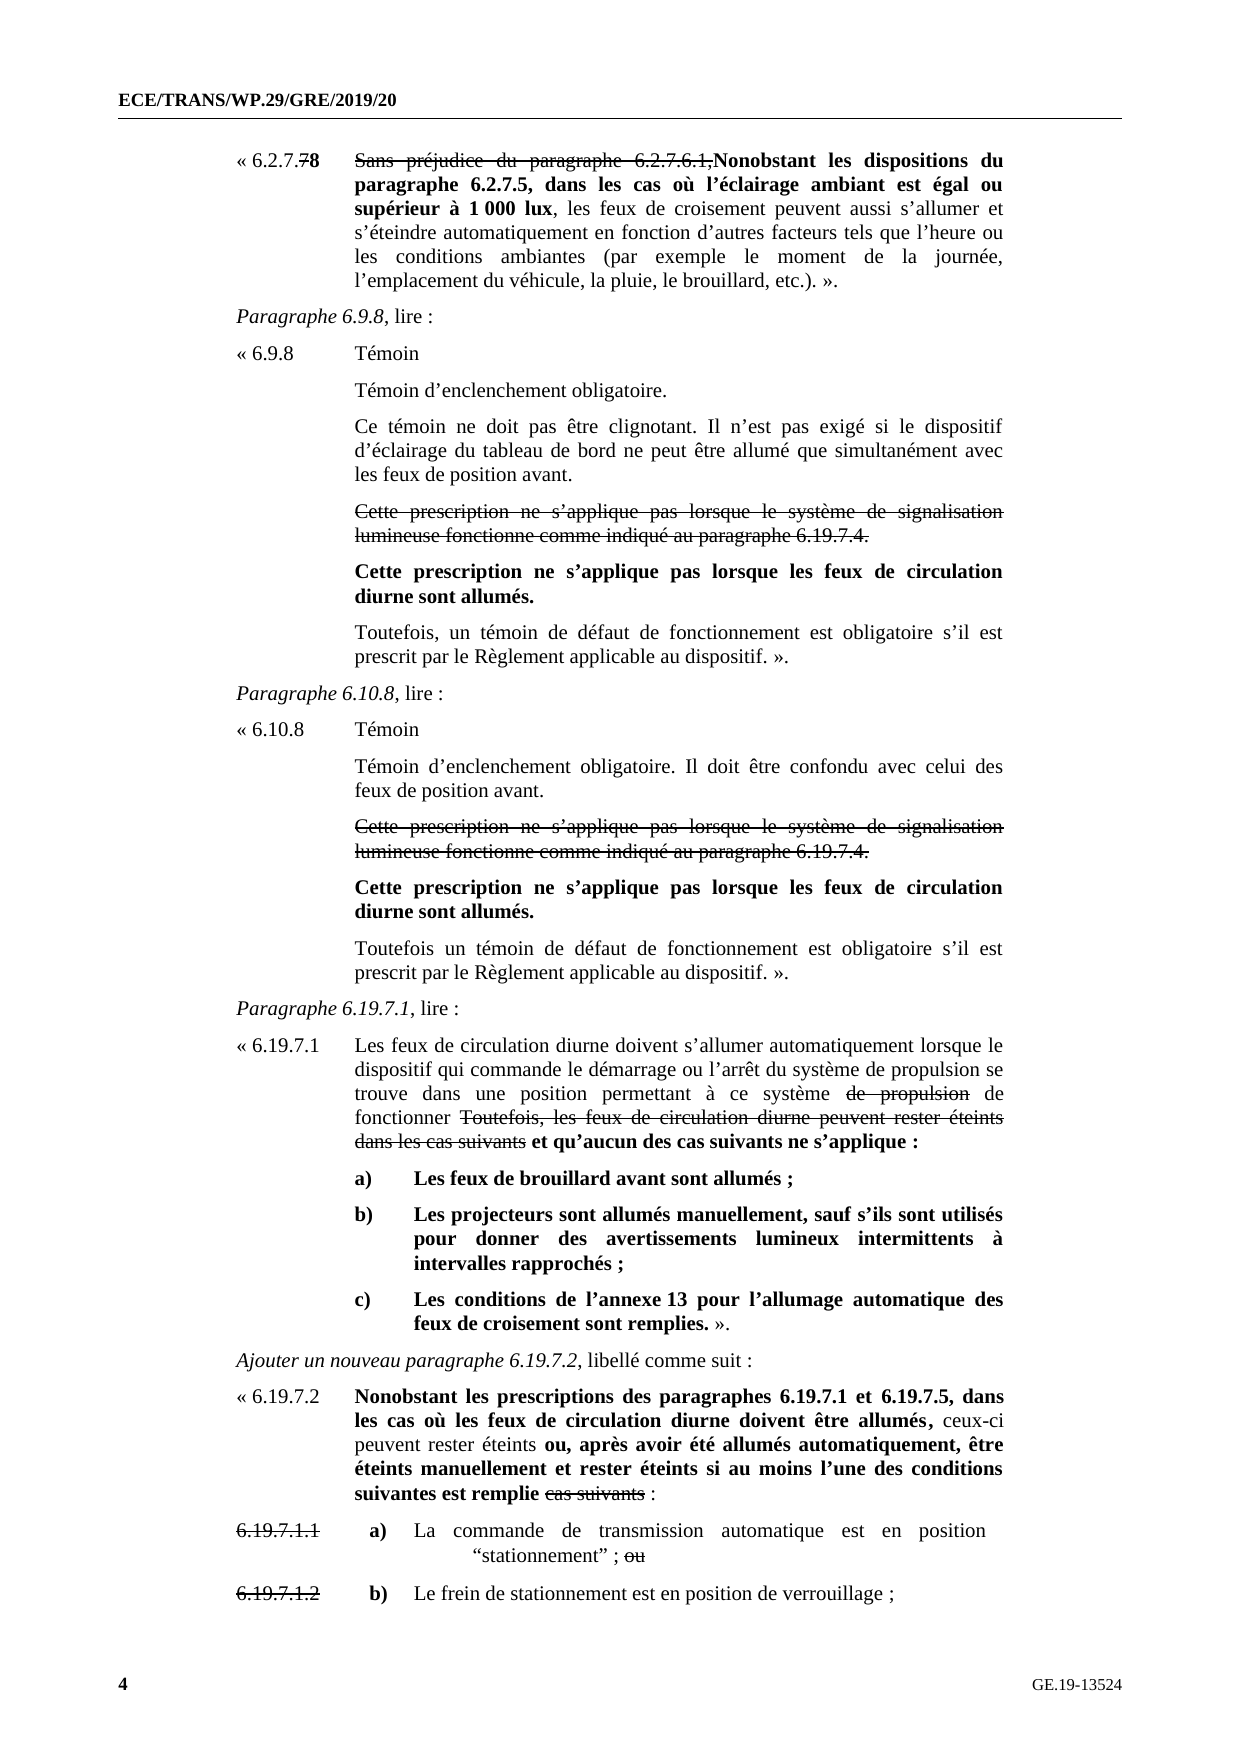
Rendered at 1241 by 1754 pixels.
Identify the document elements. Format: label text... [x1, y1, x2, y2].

text Toutefois, un témoin de défaut de fonctionnement est obligatoire s’il est prescrit par le Règlement applicable au dispositif. ». [354, 620, 1004, 668]
text 6.19.7.1.2 b) Le frein de stationnement est en position de verrouillage ; [236, 1579, 1004, 1604]
text 6.19.7.1.1 a) La commande de transmission automatique est en position “stationnement” ; ou [236, 1517, 1004, 1567]
text Paragraphe 6.9.8, lire : [236, 304, 1004, 328]
text « 6.19.7.1 Les feux de circulation diurne doivent s’allumer automatiquement lorsque le dispositif qui commande le démarrage ou l’arrêt du système de propulsion se trouve dans une position permettant à ce système de propulsion de fonctionner Toutefois, les feux de circulation diurne peuvent rester éteints dans les cas suivants et qu’aucun des cas suivants ne s’applique : [236, 1033, 1004, 1153]
text « 6.10.8 Témoin [236, 717, 1004, 741]
text Ajouter un nouveau paragraphe 6.19.7.2, libellé comme suit : [236, 1348, 1004, 1372]
text « 6.19.7.2 Nonobstant les prescriptions des paragraphes 6.19.7.1 et 6.19.7.5, dans les cas où les feux de circulation diurne doivent être allumés, ceux-ci peuvent rester éteints ou, après avoir été allumés automatiquement, être éteints manuellement et rester éteints si au moins l’une des conditions suivantes est remplie cas suivants : [236, 1384, 1004, 1504]
text Cette prescription ne s’applique pas lorsque les feux de circulation diurne sont allumés. [354, 559, 1004, 608]
text Cette prescription ne s’applique pas lorsque le système de signalisation lumineuse fonctionne comme indiqué au paragraphe 6.19.7.4. [354, 499, 1004, 512]
text « 6.9.8 Témoin [236, 341, 1004, 365]
text Cette prescription ne s’applique pas lorsque le système de signalisation lumineuse fonctionne comme indiqué au paragraphe 6.19.7.4. [354, 828, 1004, 863]
text Cette prescription ne s’applique pas lorsque les feux de circulation diurne sont allumés. [354, 875, 1004, 923]
text a) Les feux de brouillard avant sont allumés ; [354, 1166, 1004, 1190]
text Ce témoin ne doit pas être clignotant. Il n’est pas exigé si le dispositif d’éclairage du tableau de bord ne peut être allumé que simultanément avec les feux de position avant. [354, 414, 1004, 486]
text Témoin d’enclenchement obligatoire. Il doit être confondu avec celui des feux de position avant. [354, 754, 1004, 802]
text Paragraphe 6.19.7.1, lire : [236, 996, 1004, 1020]
text Témoin d’enclenchement obligatoire. [354, 378, 1004, 402]
text Cette prescription ne s’applique pas lorsque le système de signalisation lumineuse fonctionne comme indiqué au paragraphe 6.19.7.4. [354, 814, 1004, 827]
text c) Les conditions de l’annexe 13 pour l’allumage automatique des feux de croisement sont remplies. ». [354, 1287, 1004, 1335]
text « 6.2.7.78 Sans préjudice du paragraphe 6.2.7.6.1,Nonobstant les dispositions du paragraphe 6.2.7.5, dans les cas où l’éclairage ambiant est égal ou supérieur à 1 000 lux, les feux de croisement peuvent aussi s’allumer et s’éteindre automatiquement en fonction d’autres facteurs tels que l’heure ou les conditions ambiantes (par exemple le moment de la journée, l’emplacement du véhicule, la pluie, le brouillard, etc.). ». [236, 148, 1004, 292]
text Toutefois un témoin de défaut de fonctionnement est obligatoire s’il est prescrit par le Règlement applicable au dispositif. ». [354, 936, 1004, 984]
text Paragraphe 6.10.8, lire : [236, 681, 1004, 705]
text b) Les projecteurs sont allumés manuellement, sauf s’ils sont utilisés pour donner des avertissements lumineux intermittents à intervalles rapprochés ; [354, 1202, 1004, 1274]
text Cette prescription ne s’applique pas lorsque le système de signalisation lumineuse fonctionne comme indiqué au paragraphe 6.19.7.4. [354, 513, 1004, 547]
